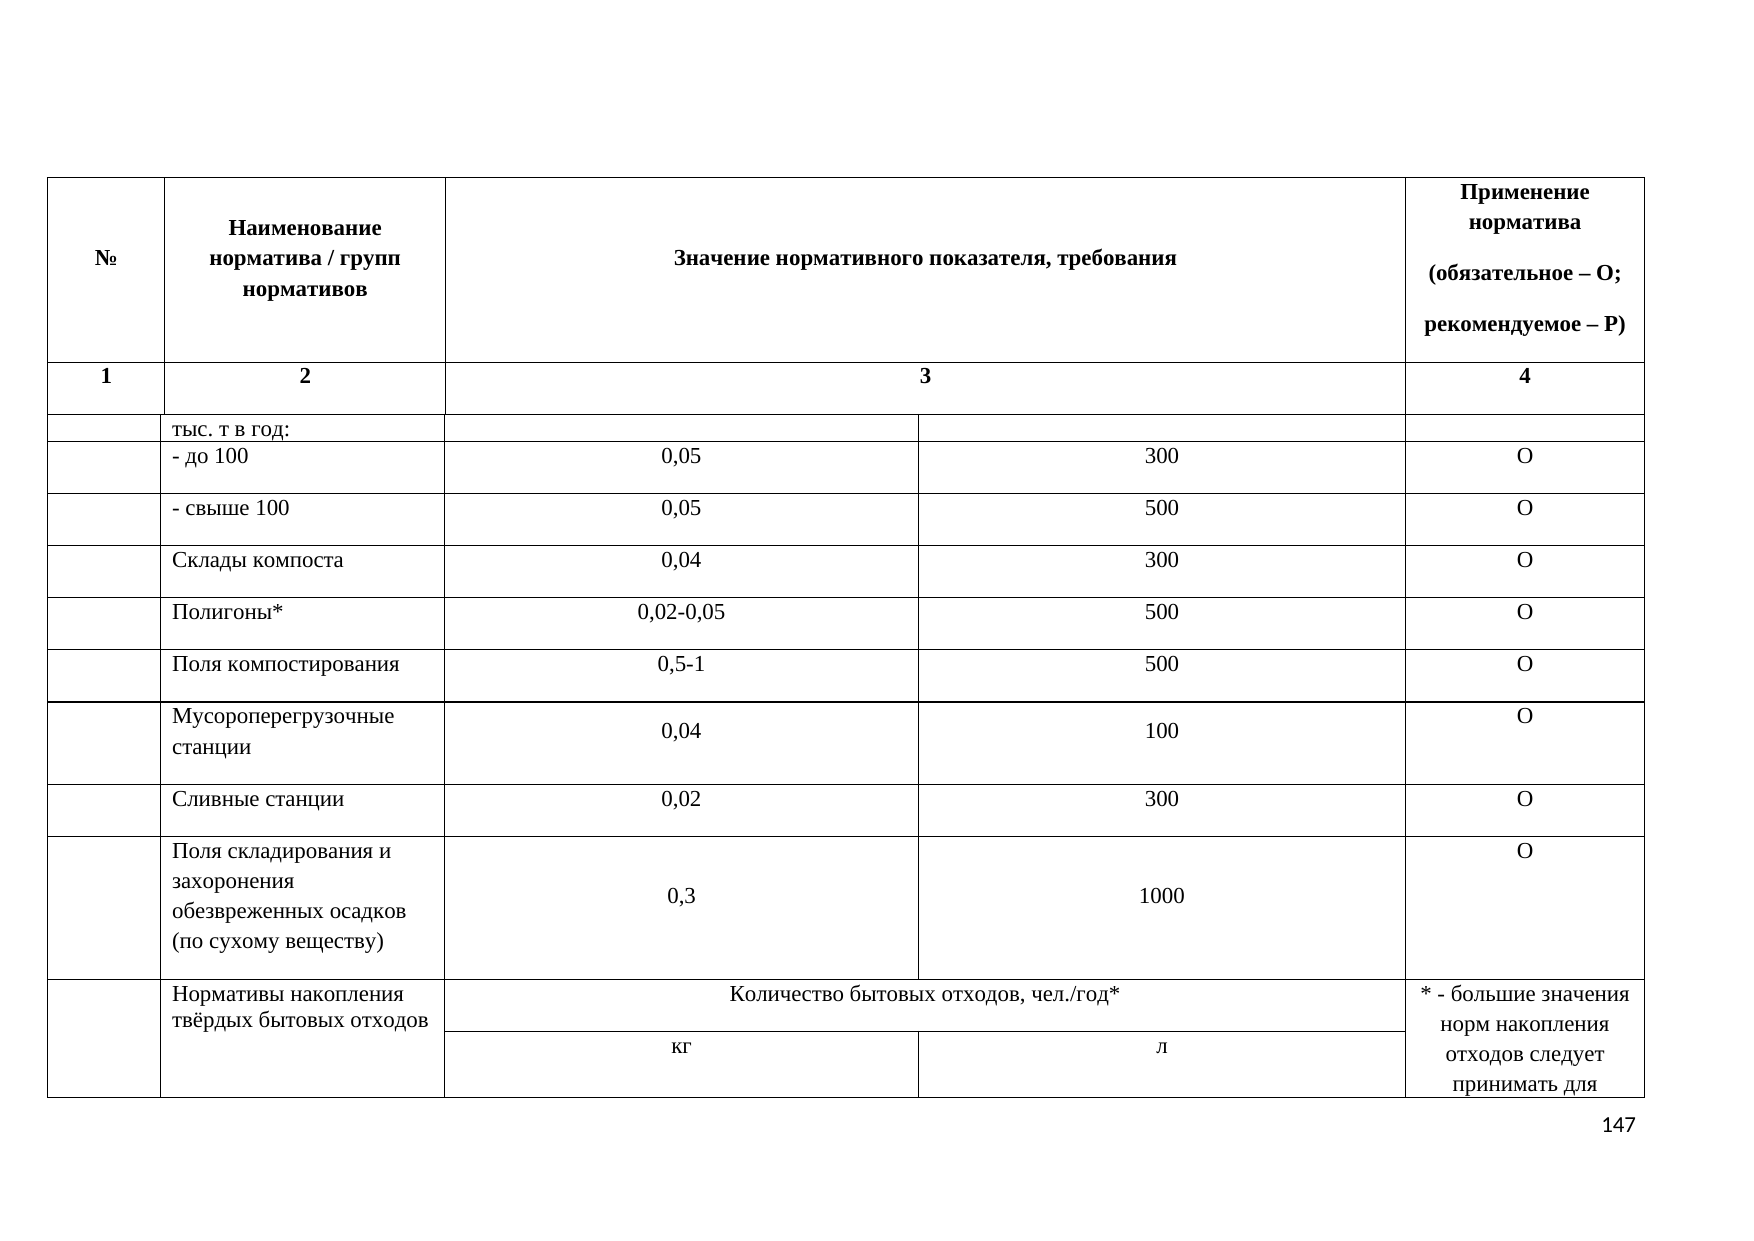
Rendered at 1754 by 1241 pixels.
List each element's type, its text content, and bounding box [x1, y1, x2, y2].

table_cell О [1406, 650, 1644, 701]
table_cell Поля складирования и захоронения обезвреженных осадков (по сухому веществу) [161, 837, 444, 978]
table_cell О [1406, 494, 1644, 545]
table_cell 500 [919, 650, 1405, 701]
table_cell Полигоны* [161, 598, 444, 649]
table_header Наименование норматива / групп нормативов [165, 178, 445, 362]
table_cell л [919, 1032, 1405, 1097]
table_cell [48, 494, 160, 545]
table_cell 0,05 [445, 494, 918, 545]
table_cell 0,5-1 [445, 650, 918, 701]
table_cell [445, 415, 918, 441]
table_cell Нормативы накопления твёрдых бытовых отходов [161, 980, 444, 1097]
table_header № [48, 178, 164, 362]
table_cell Количество бытовых отходов, чел./год* [445, 980, 1405, 1031]
table_cell [48, 598, 160, 649]
table_cell кг [445, 1032, 918, 1097]
table_cell 1000 [919, 837, 1405, 978]
table_cell О [1406, 442, 1644, 493]
table_cell * - большие значения норм накопления отходов следует принимать для городских поселений. [1406, 980, 1644, 1097]
table_cell 0,3 [445, 837, 918, 978]
table_cell Мусороперегрузочные станции [161, 703, 444, 784]
table_cell [48, 650, 160, 701]
table_cell Сливные станции [161, 785, 444, 836]
table_cell [48, 785, 160, 836]
table_cell О [1406, 598, 1644, 649]
table_cell 100 [919, 703, 1405, 784]
table_cell О [1406, 837, 1644, 978]
table_cell - свыше 100 [161, 494, 444, 545]
table_cell 500 [919, 598, 1405, 649]
table_cell [48, 703, 160, 784]
table_header Значение нормативного показателя, требования [446, 178, 1405, 362]
table_cell Мусороперерабатывающие и мусоросжигательные предприятия мощностью, тыс. т в год: [161, 415, 444, 441]
table_cell [48, 415, 160, 441]
table_cell 0,04 [445, 703, 918, 784]
table_cell [48, 980, 160, 1097]
table_cell 2 [165, 363, 445, 414]
table_cell [919, 415, 1405, 441]
table_cell - до 100 [161, 442, 444, 493]
table_cell 0,05 [445, 442, 918, 493]
table_cell О [1406, 546, 1644, 597]
table_cell О [1406, 415, 1644, 441]
table_header Применение норматива (обязательное – О; рекомендуемое – Р) [1406, 178, 1644, 362]
table_cell 300 [919, 442, 1405, 493]
table_cell О [1406, 785, 1644, 836]
table_cell [48, 546, 160, 597]
table_cell [48, 837, 160, 978]
table_cell О [1406, 703, 1644, 784]
table_cell 0,02 [445, 785, 918, 836]
table_cell 500 [919, 494, 1405, 545]
table_cell 300 [919, 546, 1405, 597]
table_cell 0,04 [445, 546, 918, 597]
table_cell Поля компостирования [161, 650, 444, 701]
table_cell 3 [446, 363, 1405, 414]
table_cell [48, 442, 160, 493]
table_cell 1 [48, 363, 164, 414]
table_cell Склады компоста [161, 546, 444, 597]
table_cell 0,02-0,05 [445, 598, 918, 649]
table_cell 4 [1406, 363, 1644, 414]
table_cell 300 [919, 785, 1405, 836]
